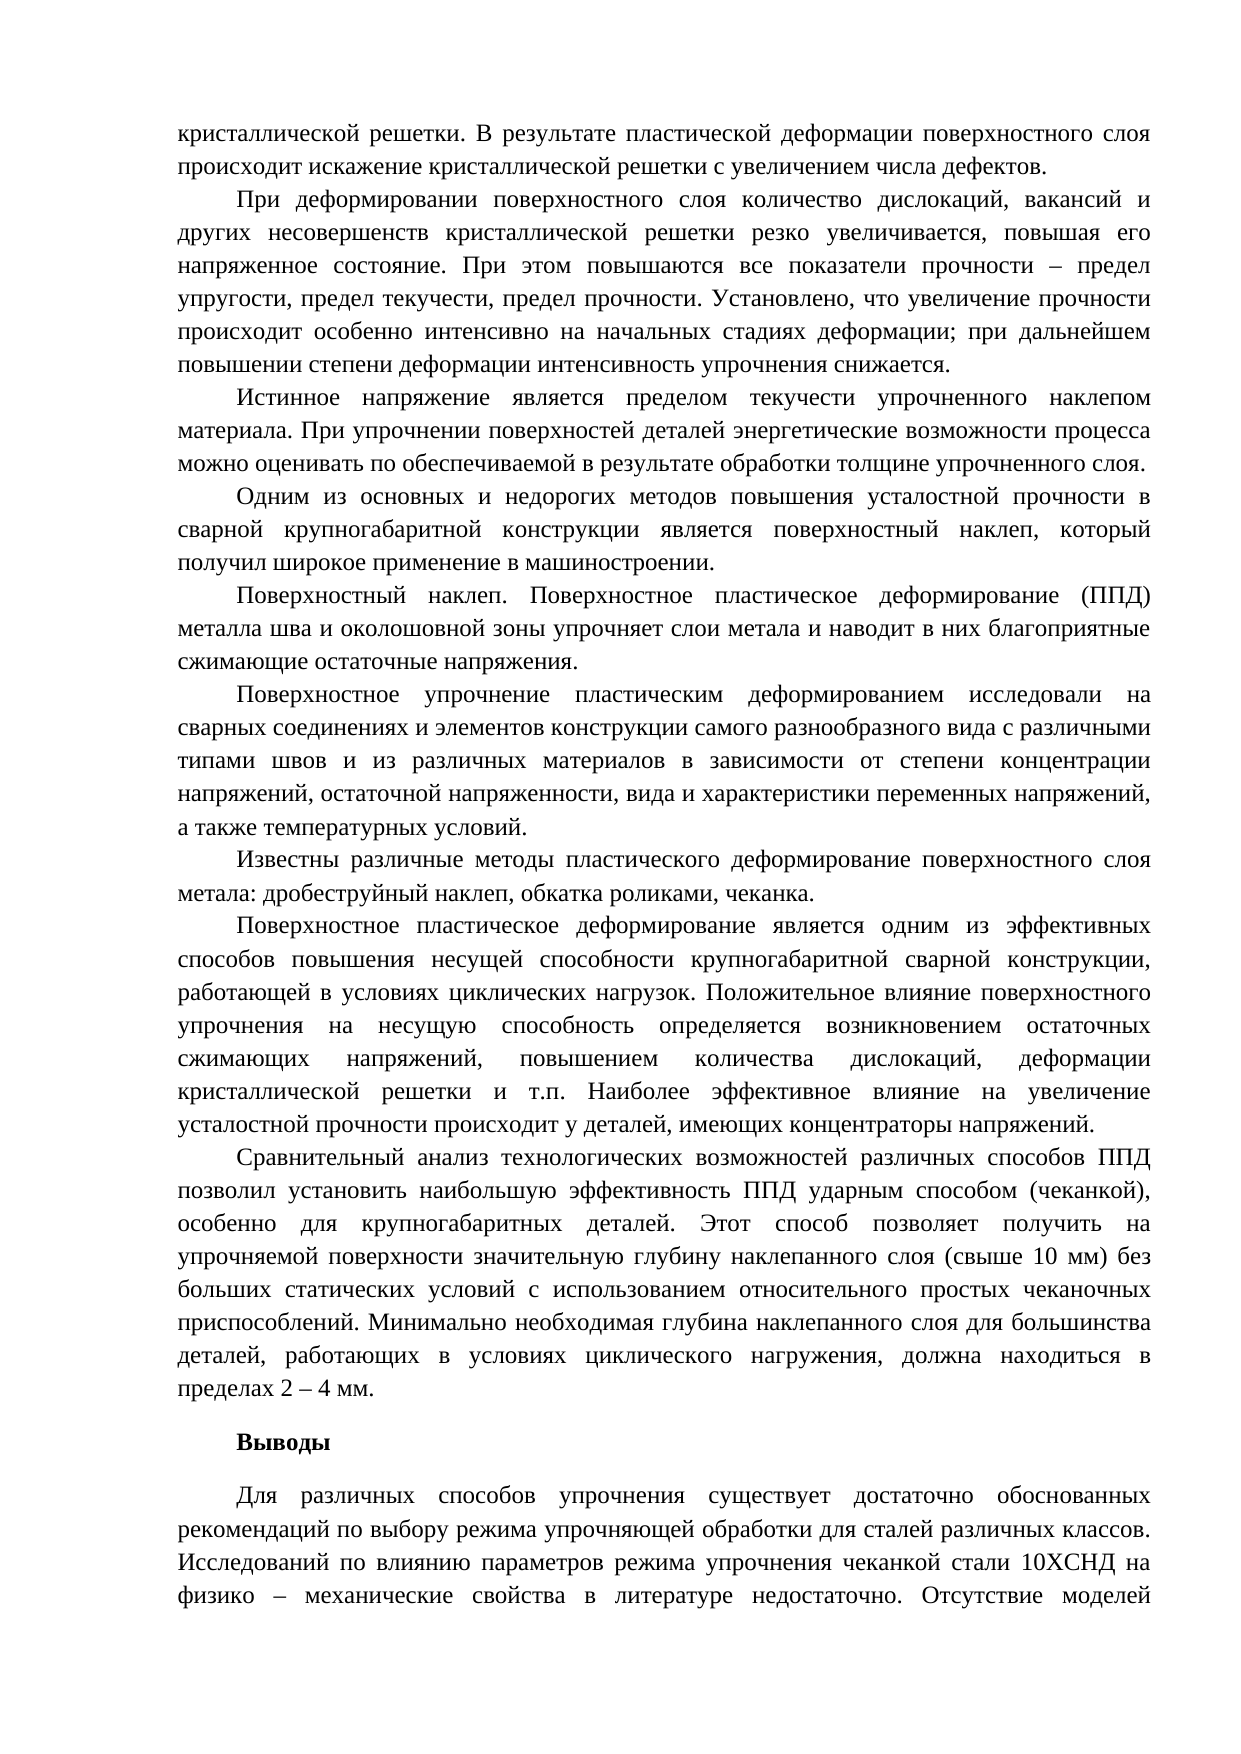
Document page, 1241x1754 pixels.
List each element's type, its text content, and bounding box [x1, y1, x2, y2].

text При деформировании поверхностного слоя количество дислокаций, вакансий и других несовершенств кристаллической решетки резко увеличивается, повышая его напряженное состояние. При этом повышаются все показатели прочности – предел упругости, предел текучести, предел прочности. Установлено, что увеличение прочности происходит особенно интенсивно на начальных стадиях деформации; при дальнейшем повышении степени деформации интенсивность упрочнения снижается. [177, 184, 1152, 378]
text Поверхностное пластическое деформирование является одним из эффективных способов повышения несущей способности крупногабаритной сварной конструкции, работающей в условиях циклических нагрузок. Положительное влияние поверхностного упрочнения на несущую способность определяется возникновением остаточных сжимающих напряжений, повышением количества дислокаций, деформации кристаллической решетки и т.п. Наиболее эффективное влияние на увеличение усталостной прочности происходит у деталей, имеющих концентраторы напряжений. [177, 911, 1152, 1137]
text Сравнительный анализ технологических возможностей различных способов ППД позволил установить наибольшую эффективность ППД ударным способом (чеканкой), особенно для крупногабаритных деталей. Этот способ позволяет получить на упрочняемой поверхности значительную глубину наклепанного слоя (свыше 10 мм) без больших статических условий с использованием относительного простых чеканочных приспособлений. Минимально необходимая глубина наклепанного слоя для большинства деталей, работающих в условиях циклического нагружения, должна находиться в пределах 2 – 4 мм. [177, 1142, 1152, 1402]
text Поверхностное упрочнение пластическим деформированием исследовали на сварных соединениях и элементов конструкции самого разнообразного вида с различными типами швов и из различных материалов в зависимости от степени концентрации напряжений, остаточной напряженности, вида и характеристики переменных напряжений, а также температурных условий. [177, 679, 1152, 840]
text Известны различные методы пластического деформирование поверхностного слоя метала: дробеструйный наклеп, обкатка роликами, чеканка. [177, 844, 1152, 906]
text Выводы [177, 1427, 1152, 1456]
text Поверхностный наклеп. Поверхностное пластическое деформирование (ППД) металла шва и околошовной зоны упрочняет слои метала и наводит в них благоприятные сжимающие остаточные напряжения. [177, 580, 1152, 675]
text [177, 118, 1152, 180]
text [177, 1481, 1152, 1608]
text Одним из основных и недорогих методов повышения усталостной прочности в сварной крупногабаритной конструкции является поверхностный наклеп, который получил широкое применение в машиностроении. [177, 481, 1152, 576]
